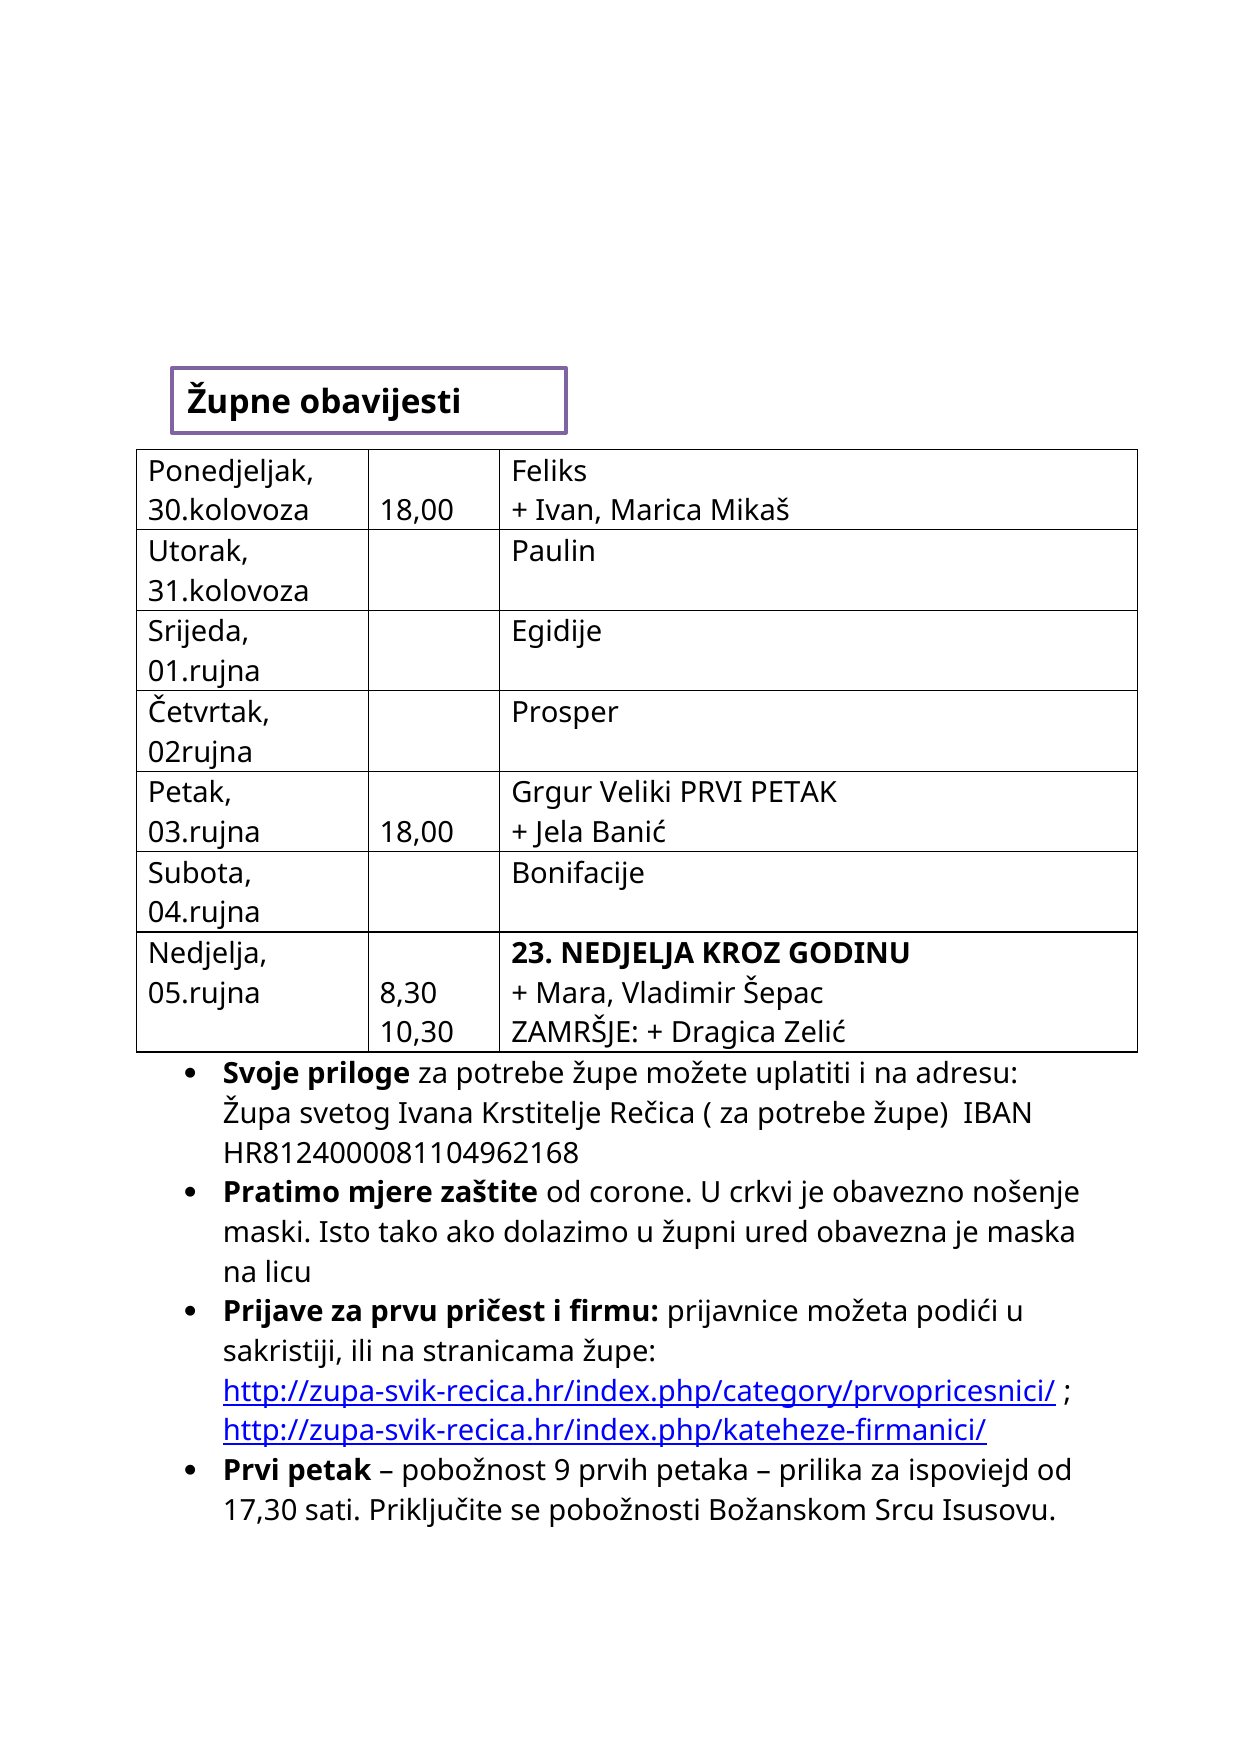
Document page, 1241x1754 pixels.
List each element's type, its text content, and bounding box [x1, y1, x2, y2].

table_cell Prosper [500, 691, 1137, 771]
list Svoje priloge za potrebe župe možete uplatiti i na adresu: Župa svetog Ivana Krstitelje Rečica ( za potrebe župe) IBAN HR8124000081104962168 [185, 1053, 1093, 1172]
table_cell [369, 691, 499, 771]
table_cell Egidije [500, 611, 1137, 690]
table_cell [369, 530, 499, 610]
table_cell Četvrtak, 02rujna [137, 691, 368, 771]
table_cell Petak, 03.rujna [137, 772, 368, 851]
table_cell Bonifacije [500, 852, 1137, 931]
list Prvi petak – pobožnost 9 prvih petaka – prilika za ispoviejd od 17,30 sati. Priključite se pobožnosti Božanskom Srcu Isusovu. [185, 1449, 1093, 1529]
table_cell [369, 852, 499, 931]
table_cell 8,30 10,30 [369, 933, 499, 1051]
table_cell Subota, 04.rujna [137, 852, 368, 931]
table_cell [369, 611, 499, 690]
list Prijave za prvu pričest i firmu: prijavnice možeta podići u sakristiji, ili na stranicama župe: http://zupa-svik-recica.hr/index.php/category/prvopricesnici/ ; http://zupa-svik-recica.hr/index.php/kateheze-firmanici/ [185, 1291, 1093, 1449]
table_cell 18,00 [369, 772, 499, 851]
table_cell Grgur Veliki PRVI PETAK + Jela Banić [500, 772, 1137, 851]
table_header Ponedjeljak, 30.kolovoza [137, 450, 368, 529]
table_cell Srijeda, 01.rujna [137, 611, 368, 690]
list Pratimo mjere zaštite od corone. U crkvi je obavezno nošenje maski. Isto tako ako dolazimo u župni ured obavezna je maska na licu [185, 1172, 1093, 1291]
table_header Feliks + Ivan, Marica Mikaš [500, 450, 1137, 529]
table_cell Paulin [500, 530, 1137, 610]
table_cell 23. NEDJELJA KROZ GODINU + Mara, Vladimir Šepac ZAMRŠJE: + Dragica Zelić [500, 933, 1137, 1051]
table_header 18,00 [369, 450, 499, 529]
table_cell Nedjelja, 05.rujna [137, 933, 368, 1051]
table_cell Utorak, 31.kolovoza [137, 530, 368, 610]
